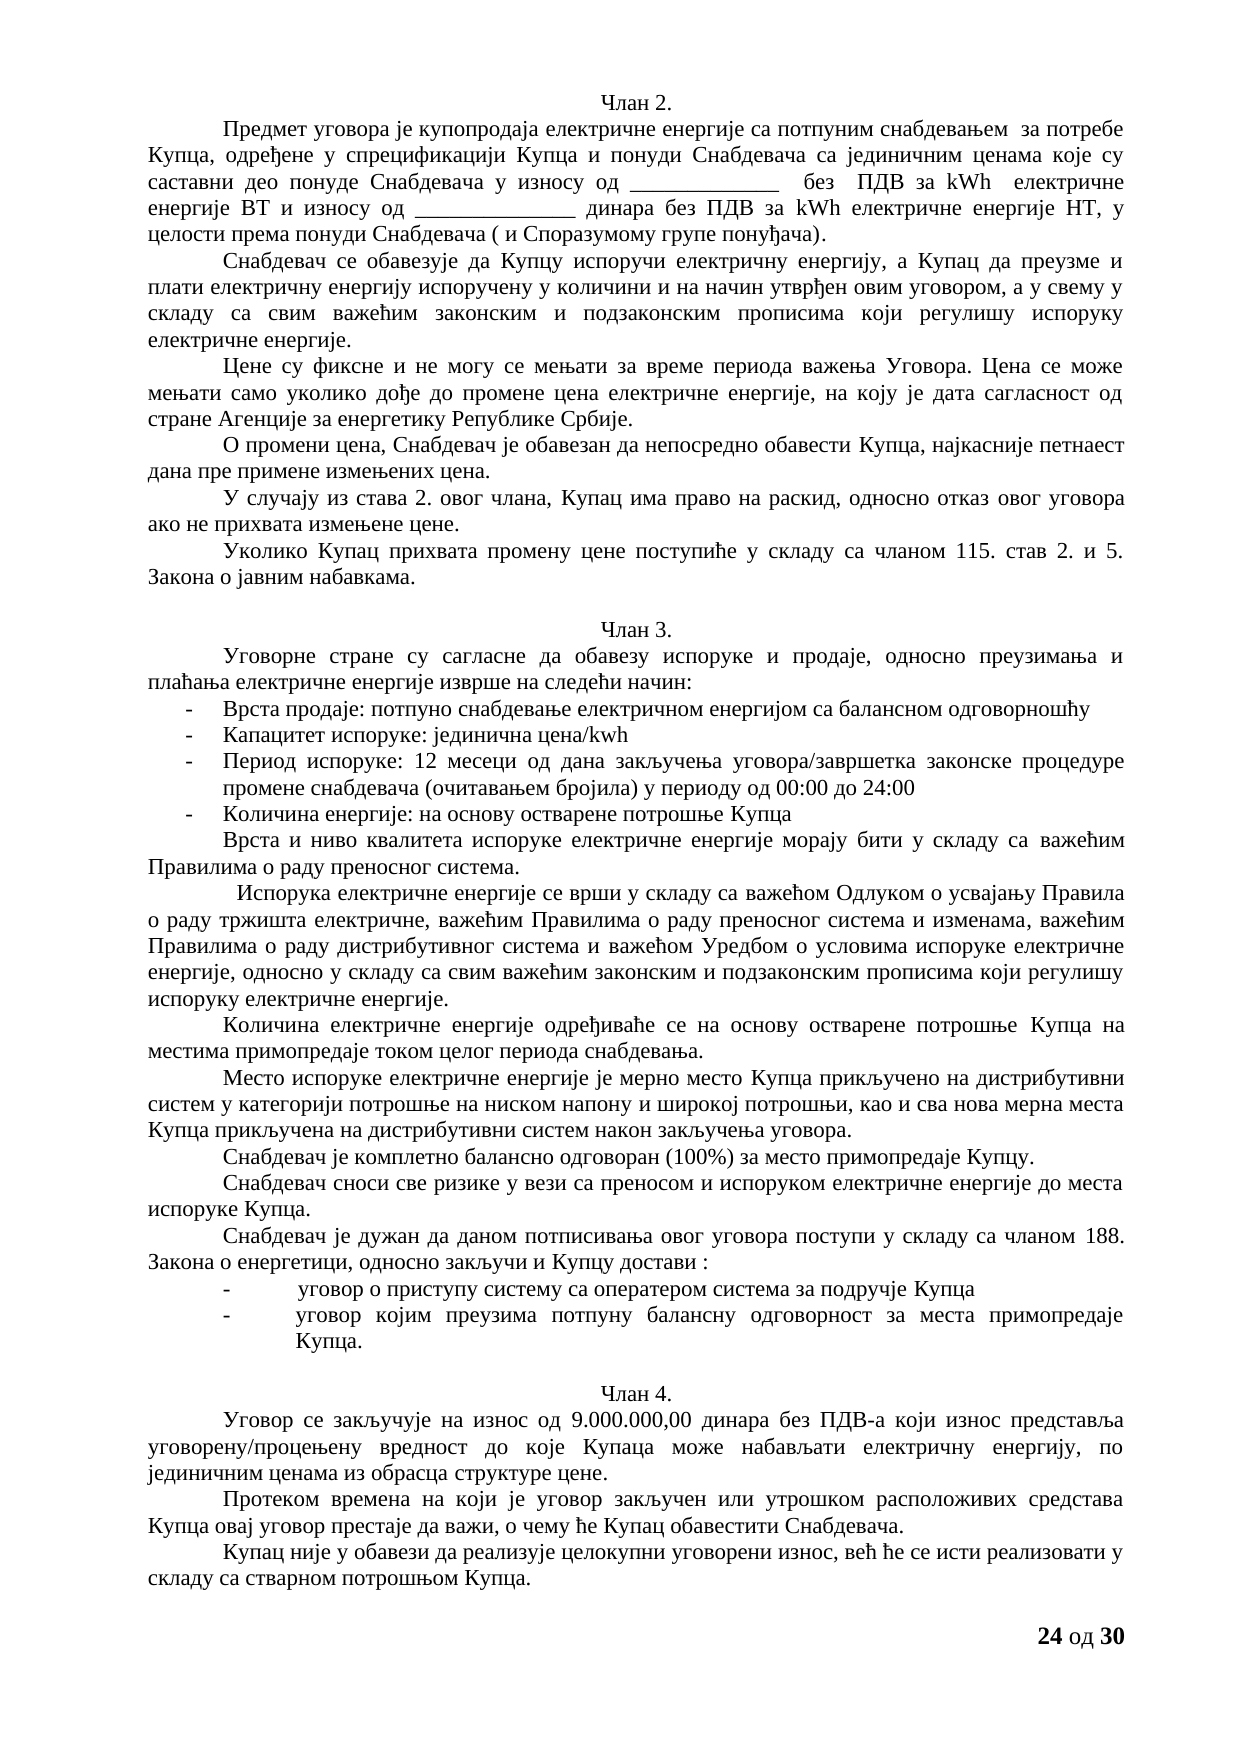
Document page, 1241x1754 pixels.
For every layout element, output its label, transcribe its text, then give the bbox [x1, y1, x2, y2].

text Члан 4. [148, 1380, 1125, 1406]
list уговор о приступу систему са оператером система за подручје Купца [148, 1274, 1125, 1301]
text Снабдевач је дужан да даном потписивања овог уговора поступи у складу са чланом 188. Закона о енергетици, односно закључи и Купцу достави : [148, 1222, 1125, 1274]
text Уговор се закључује на износ од 9.000.000,00 динара без ПДВ-а који износ представља уговорену/процењену вредност до које Купаца може набављати електричну енергију, по јединичним ценама из обрасца структуре цене. [148, 1406, 1125, 1485]
text Купац није у обавези да реализује целокупни уговорени износ, већ ће се исти реализовати у складу са стварном потрошњом Купца. [148, 1538, 1125, 1591]
text Уколико Купац прихвата промену цене поступиће у складу са чланом 115. став 2. и 5. Закона о јавним набавкама. [148, 537, 1125, 589]
text Протеком времена на који је уговор закључен или утрошком расположивих средстава Купца овај уговор престаје да важи, о чему ће Купац обавестити Снабдевача. [148, 1485, 1125, 1538]
text Члан 3. [148, 616, 1125, 642]
text Уговорне стране су сагласне да обавезу испоруке и продаје, односно преузимања и плаћања електричне енергије изврше на следећи начин: [148, 642, 1125, 695]
list Количина енергије: на основу остварене потрошње Купца [185, 800, 1125, 827]
list уговор којим преузима потпуну балансну одговорност за места примопредаје Купца. [223, 1301, 1125, 1354]
text Испорука електричне енергије се врши у складу са важећом Одлуком о усвајању Правила о раду тржишта електричне, важећим Правилима о раду преносног система и изменама, важећим Правилима о раду дистрибутивног система и важећом Уредбом о условима испоруке електричне енергије, односно у складу са свим важећим законским и подзаконским прописима који регулишу испоруку електричне енергије. [148, 879, 1125, 1011]
text Место испоруке електричне енергије је мерно место Купца прикључено на дистрибутивни систем у категорији потрошње на ниском напону и широкој потрошњи, као и сва нова мерна места Купца прикључена на дистрибутивни систем након закључења уговора. [148, 1064, 1125, 1143]
text Снабдевач сноси све ризике у вези са преносом и испоруком електричне енергије до места испоруке Купца. [148, 1169, 1125, 1222]
text Цене су фиксне и не могу се мењати за време периода важења Уговора. Цена се може мењати само уколико дође до промене цена електричне енергије, на коју је дата сагласност од стране Агенције за енергетику Републике Србије. [148, 352, 1125, 431]
text Количина електричне енергије одређиваће се на основу остварене потрошње Купца на местима примопредаје током целог периода снабдевања. [148, 1011, 1125, 1064]
text Снабдевач се обавезује да Купцу испоручи електричну енергију, а Купац да преузме и плати електричну енергију испоручену у количини и на начин утврђен овим уговором, а у свему у складу са свим важећим законским и подзаконским прописима који регулишу испоруку електричне енергије. [148, 247, 1125, 352]
text У случају из става 2. овог члана, Купац има право на раскид, односно отказ овог уговора ако не прихвата измењене цене. [148, 484, 1125, 537]
text О промени цена, Снабдевач је обавезан да непосредно обавести Купца, најкасније петнаест дана пре примене измењених цена. [148, 431, 1125, 484]
list Период испоруке: 12 месеци од дана закључења уговора/завршетка законске процедуре промене снабдевача (очитавањем бројила) у периоду од 00:00 до 24:00 [185, 747, 1125, 800]
text Члан 2. [148, 89, 1125, 115]
list Капацитет испоруке: јединична цена/kwh [185, 721, 1125, 747]
text Снабдевач је комплетно балансно одговоран (100%) за место примопредаје Купцу. [148, 1143, 1125, 1169]
list Врста продаје: потпуно снабдевање електричном енергијом са балансном одговорношћу [185, 695, 1125, 721]
text Врста и ниво квалитета испоруке електричне енергије морају бити у складу са важећим Правилима о раду преносног система. [148, 827, 1125, 879]
text Предмет уговора је купопродаја електричне енергије са потпуним снабдевањем за потребе Купца, одређене у спрецификацији Купца и понуди Снабдевача са јединичним ценама које су саставни део понуде Снабдевача у износу од _____________ без ПДВ за kWh електричне енергије ВТ и износу од ______________ динара без ПДВ за kWh електричне енергије НТ, у целости према понуди Снабдевача ( и Споразумому групе понуђача). [148, 115, 1125, 247]
